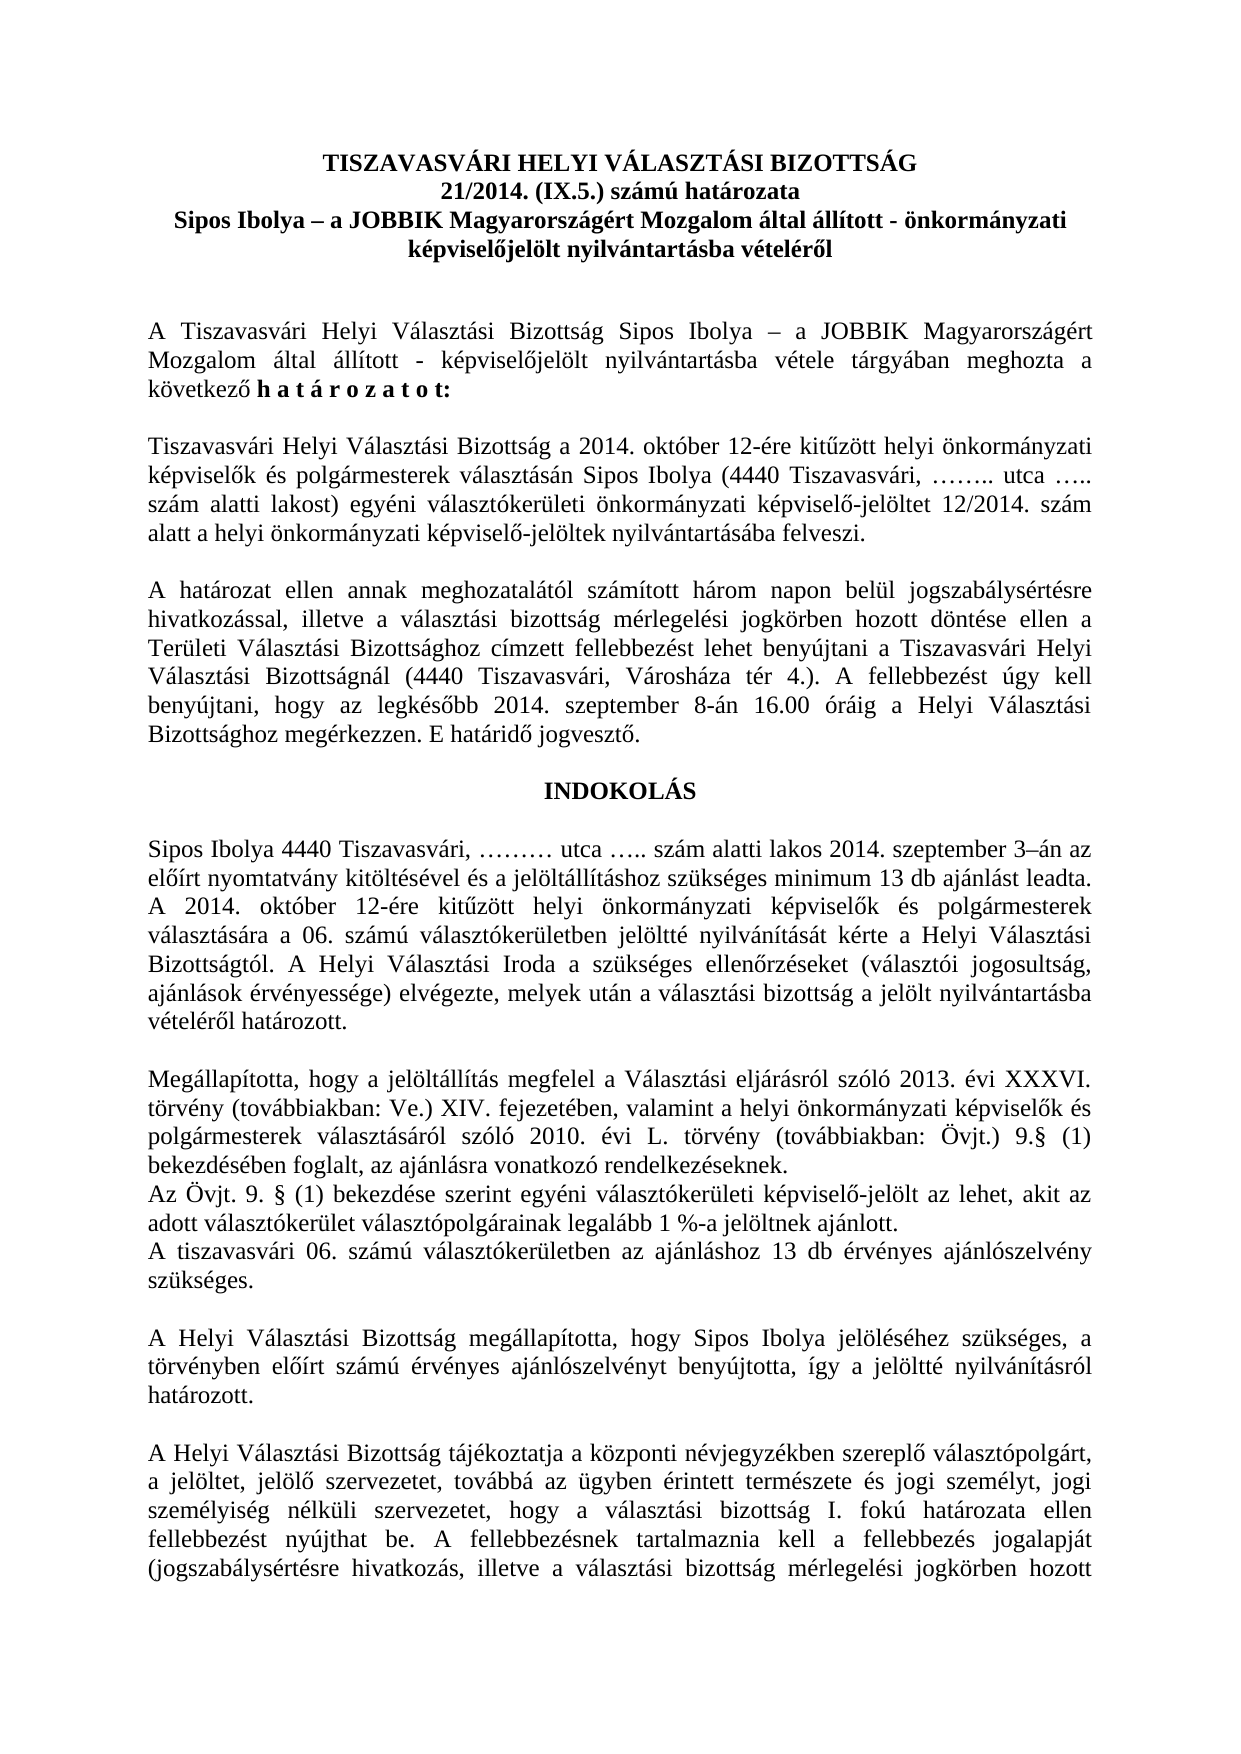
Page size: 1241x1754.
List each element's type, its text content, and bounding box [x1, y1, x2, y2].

text TISZAVASVÁRI HELYI VÁLASZTÁSI BIZOTTSÁG [148, 148, 1093, 176]
text A Helyi Választási Bizottság megállapította, hogy Sipos Ibolya jelöléséhez szükséges, a törvényben előírt számú érvényes ajánlószelvényt benyújtotta, így a jelöltté nyilvánításról határozott. [148, 1323, 1093, 1409]
text INDOKOLÁS [148, 776, 1093, 805]
text Tiszavasvári Helyi Választási Bizottság a 2014. október 12-ére kitűzött helyi önkormányzati képviselők és polgármesterek választásán Sipos Ibolya (4440 Tiszavasvári, …….. utca ….. szám alatti lakost) egyéni választókerületi önkormányzati képviselő-jelöltet 12/2014. szám alatt a helyi önkormányzati képviselő-jelöltek nyilvántartásába felveszi. [148, 431, 1093, 546]
text A tiszavasvári 06. számú választókerületben az ajánláshoz 13 db érvényes ajánlószelvény szükséges. [148, 1236, 1093, 1294]
text A Tiszavasvári Helyi Választási Bizottság Sipos Ibolya – a JOBBIK Magyarországért Mozgalom által állított - képviselőjelölt nyilvántartásba vétele tárgyában meghozta a következő h a t á r o z a t o t: [148, 316, 1093, 403]
text Megállapította, hogy a jelöltállítás megfelel a Választási eljárásról szóló 2013. évi XXXVI. törvény (továbbiakban: Ve.) XIV. fejezetében, valamint a helyi önkormányzati képviselők és polgármesterek választásáról szóló 2010. évi L. törvény (továbbiakban: Övjt.) 9.§ (1) bekezdésében foglalt, az ajánlásra vonatkozó rendelkezéseknek. [148, 1064, 1093, 1179]
text Sipos Ibolya 4440 Tiszavasvári, ……… utca ….. szám alatti lakos 2014. szeptember 3–án az előírt nyomtatvány kitöltésével és a jelöltállításhoz szükséges minimum 13 db ajánlást leadta. A 2014. október 12-ére kitűzött helyi önkormányzati képviselők és polgármesterek választására a 06. számú választókerületben jelöltté nyilvánítását kérte a Helyi Választási Bizottságtól. A Helyi Választási Iroda a szükséges ellenőrzéseket (választói jogosultság, ajánlások érvényessége) elvégezte, melyek után a választási bizottság a jelölt nyilvántartásba vételéről határozott. [148, 834, 1093, 1035]
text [148, 1438, 1093, 1581]
text Sipos Ibolya – a JOBBIK Magyarországért Mozgalom által állított - önkormányzati képviselőjelölt nyilvántartásba vételéről [148, 205, 1093, 263]
text A határozat ellen annak meghozatalától számított három napon belül jogszabálysértésre hivatkozással, illetve a választási bizottság mérlegelési jogkörben hozott döntése ellen a Területi Választási Bizottsághoz címzett fellebbezést lehet benyújtani a Tiszavasvári Helyi Választási Bizottságnál (4440 Tiszavasvári, Városháza tér 4.). A fellebbezést úgy kell benyújtani, hogy az legkésőbb 2014. szeptember 8-án 16.00 óráig a Helyi Választási Bizottsághoz megérkezzen. E határidő jogvesztő. [148, 575, 1093, 748]
text 21/2014. (IX.5.) számú határozata [148, 176, 1093, 205]
text Az Övjt. 9. § (1) bekezdése szerint egyéni választókerületi képviselő-jelölt az lehet, akit az adott választókerület választópolgárainak legalább 1 %-a jelöltnek ajánlott. [148, 1179, 1093, 1236]
